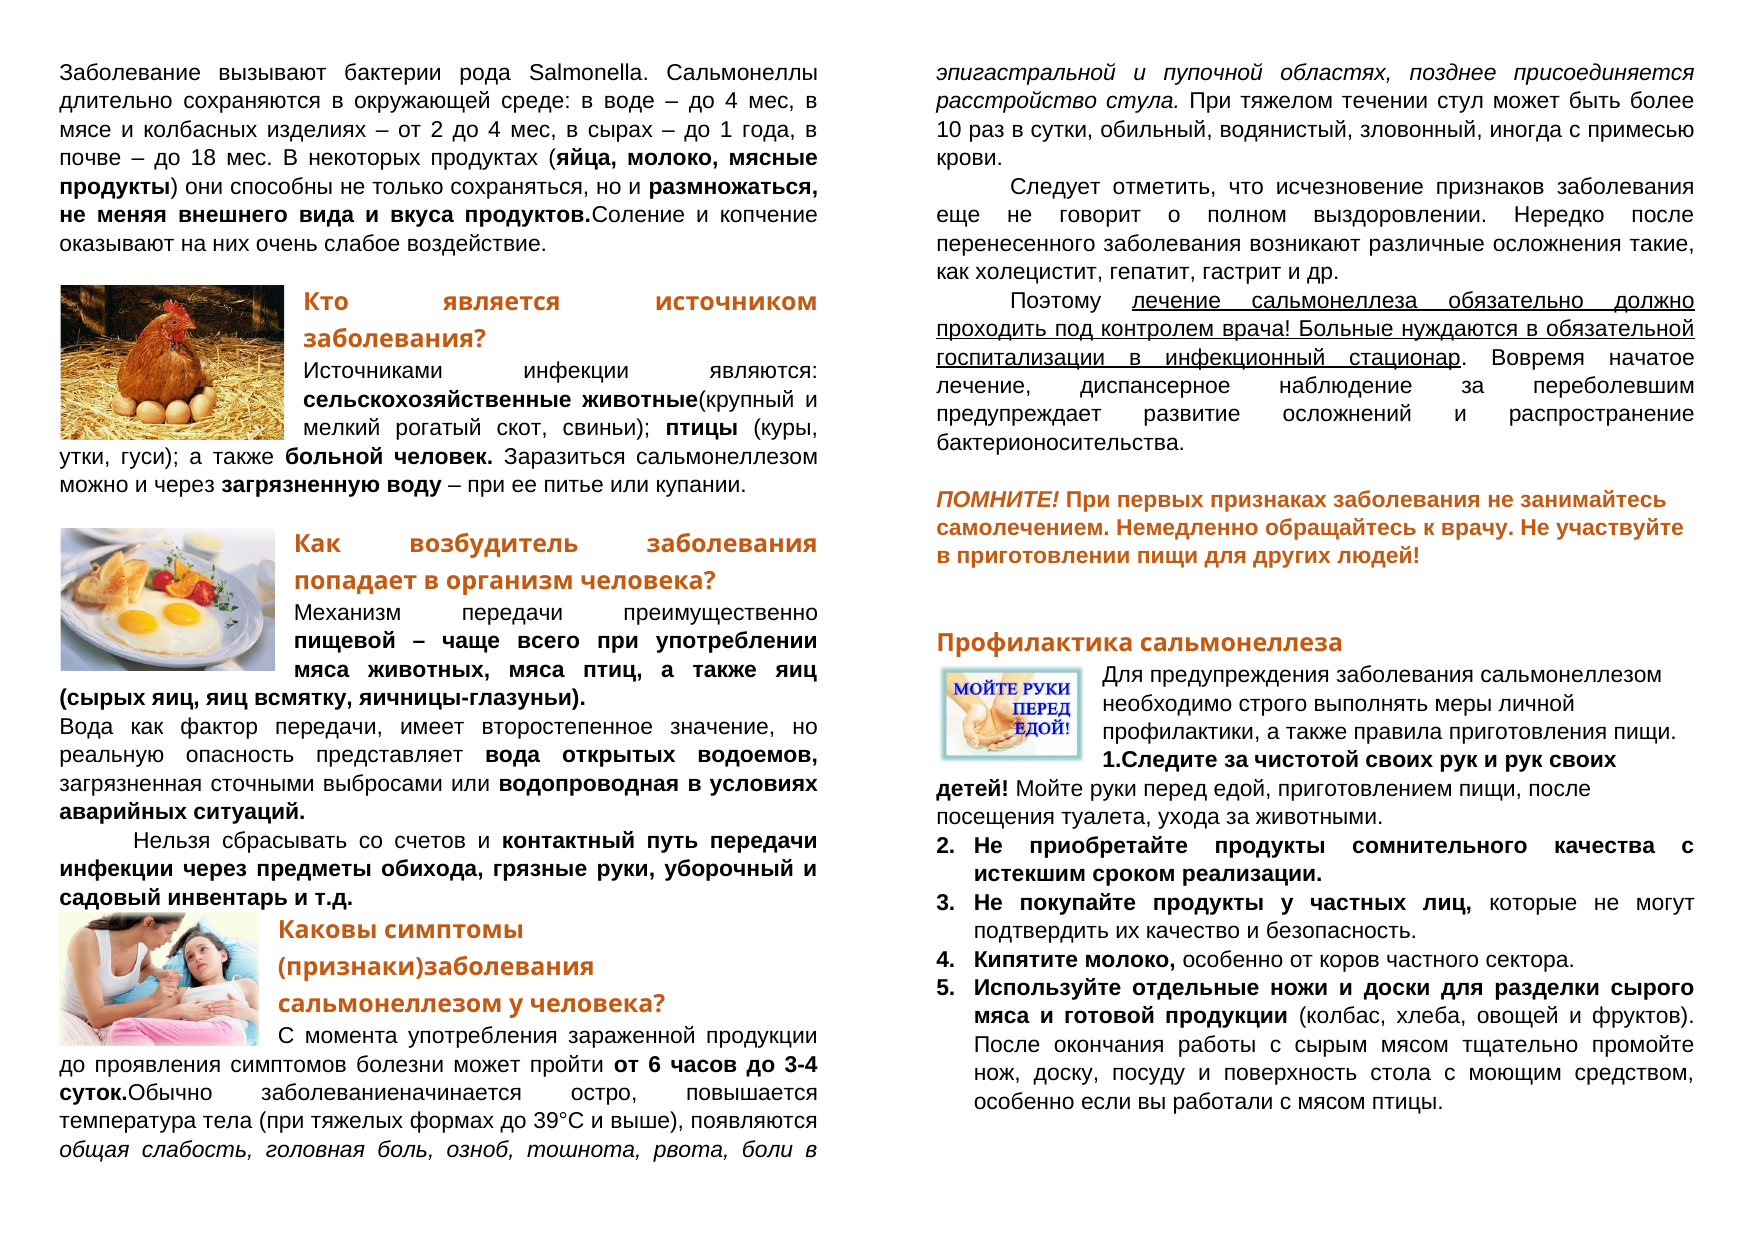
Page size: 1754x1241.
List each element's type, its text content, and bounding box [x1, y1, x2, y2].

text 1.Следите за чистотой своих рук и рук своих детей! Мойте руки перед едой, приготовлением пищи, после посещения туалета, ухода за животными. [936, 746, 1695, 830]
text Поэтому лечение сальмонеллеза обязательно должно проходить под контролем врача! Больные нуждаются в обязательной госпитализации в инфекционный стационар. Вовремя начатое лечение, диспансерное наблюдение за переболевшим предупреждает развитие осложнений и распространение бактерионосительства. [936, 287, 1695, 338]
text Нельзя сбрасывать со счетов и контактный путь передачи инфекции через предметы обихода, грязные руки, уборочный и садовый инвентарь и т.д. [59, 827, 818, 910]
picture [58, 912, 259, 1046]
text Как возбудитель заболевания попадает в организм человека? [59, 526, 818, 596]
list Не приобретайте продукты сомнительного качества с истекшим сроком реализации. [936, 832, 1695, 887]
text Источниками инфекции являются: сельскохозяйственные животные(крупный и мелкий рогатый скот, свиньи); птицы (куры, утки, гуси); а также больной человек. Заразиться сальмонеллезом можно и через загрязненную воду – при ее питье или купании. [59, 357, 818, 498]
text Для предупреждения заболевания сальмонеллезом необходимо строго выполнять меры личной профилактики, а также правила приготовления пищи. [1083, 661, 1695, 744]
text С момента употребления зараженной продукции до проявления симптомов болезни может пройти от 6 часов до 3-4 суток.Обычно заболеваниеначинается остро, повышается температура тела (при тяжелых формах до 39°С и выше), появляются общая слабость, головная боль, озноб, тошнота, рвота, боли в эпигастральной и пупочной областях, позднее присоединяется расстройство стула. При тяжелом течении стул может быть более 10 раз в сутки, обильный, водянистый, зловонный, иногда с примесью крови. [59, 1022, 818, 1162]
text Кто является источником заболевания? [59, 284, 818, 355]
text ПОМНИТЕ! При первых признаках заболевания не занимайтесь самолечением. Немедленно обращайтесь к врачу. Не участвуйте в приготовлении пищи для других людей! [936, 486, 1695, 569]
picture [59, 528, 275, 669]
text Заболевание вызывают бактерии рода Salmonella. Сальмонеллы длительно сохраняются в окружающей среде: в воде – до 4 мес, в мясе и колбасных изделиях – от 2 до 4 мес, в сырах – до 1 года, в почве – до 18 мес. В некоторых продуктах (яйца, молоко, мясные продукты) они способны не только сохраняться, но и размножаться, не меняя внешнего вида и вкуса продуктов.Соление и копчение оказывают на них очень слабое воздействие. [59, 59, 818, 256]
list Не покупайте продукты у частных лиц, которые не могут подтвердить их качество и безопасность. [936, 889, 1695, 943]
text Поэтому лечение сальмонеллеза обязательно должно проходить под контролем врача! Больные нуждаются в обязательной госпитализации в инфекционный стационар. Вовремя начатое лечение, диспансерное наблюдение за переболевшим предупреждает развитие осложнений и распространение бактерионосительства. [936, 339, 1695, 455]
list Кипятите молоко, особенно от коров частного сектора. [936, 946, 1695, 972]
text Механизм передачи преимущественно пищевой – чаще всего при употреблении мяса животных, мяса птиц, а также яиц (сырых яиц, яиц всмятку, яичницы-глазуньи). [59, 599, 818, 711]
picture [59, 285, 284, 438]
text Следует отметить, что исчезновение признаков заболевания еще не говорит о полном выздоровлении. Нередко после перенесенного заболевания возникают различные осложнения такие, как холецистит, гепатит, гастрит и др. [936, 173, 1695, 284]
picture [936, 661, 1083, 765]
text Профилактика сальмонеллеза [936, 624, 1695, 658]
text Каковы симптомы (признаки)заболевания сальмонеллезом у человека? [259, 912, 818, 1019]
text С момента употребления зараженной продукции до проявления симптомов болезни может пройти от 6 часов до 3-4 суток.Обычно заболеваниеначинается остро, повышается температура тела (при тяжелых формах до 39°С и выше), появляются общая слабость, головная боль, озноб, тошнота, рвота, боли в эпигастральной и пупочной областях, позднее присоединяется расстройство стула. При тяжелом течении стул может быть более 10 раз в сутки, обильный, водянистый, зловонный, иногда с примесью крови. [936, 59, 1695, 171]
list Используйте отдельные ножи и доски для разделки сырого мяса и готовой продукции (колбас, хлеба, овощей и фруктов). После окончания работы с сырым мясом тщательно промойте нож, доску, посуду и поверхность стола с моющим средством, особенно если вы работали с мясом птицы. [936, 974, 1695, 1114]
text Вода как фактор передачи, имеет второстепенное значение, но реальную опасность представляет вода открытых водоемов, загрязненная сточными выбросами или водопроводная в условиях аварийных ситуаций. [59, 713, 818, 824]
